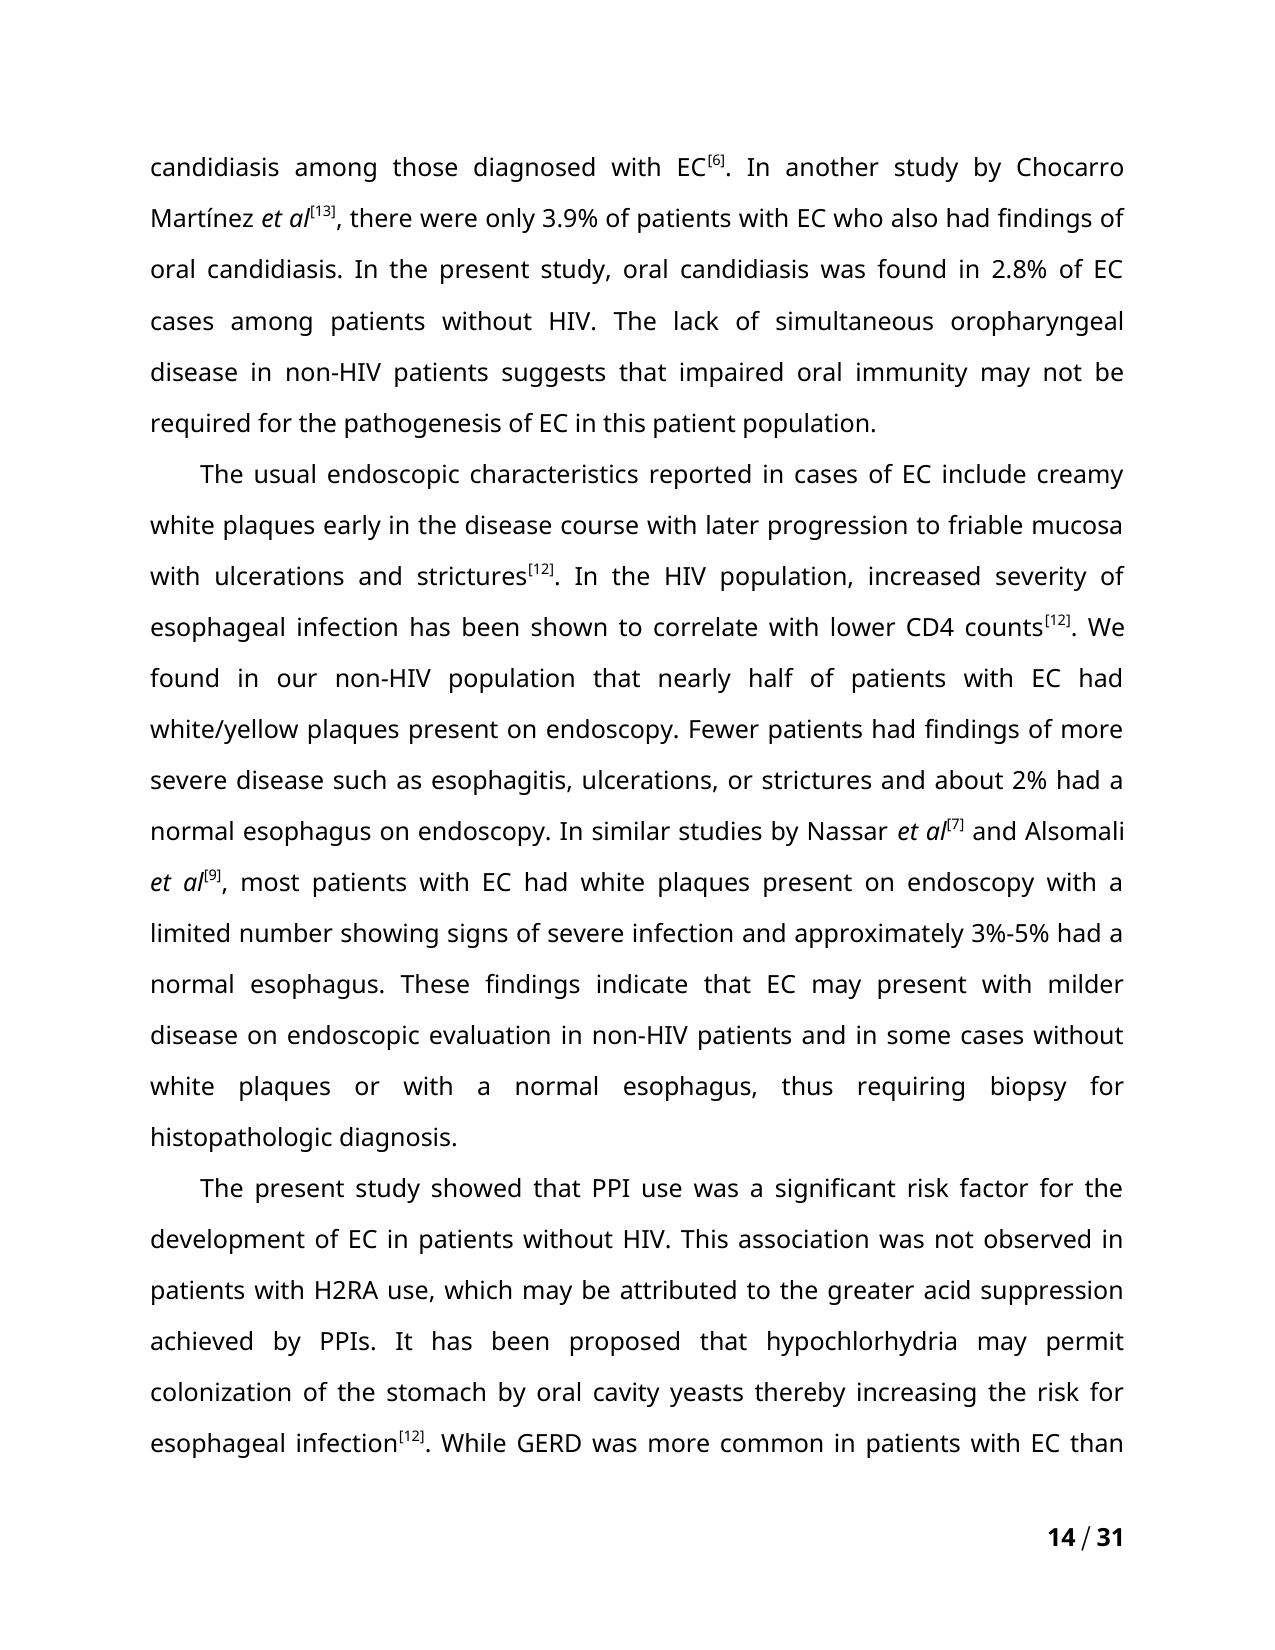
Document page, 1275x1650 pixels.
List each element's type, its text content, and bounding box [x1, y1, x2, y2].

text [150, 150, 1125, 439]
text The usual endoscopic characteristics reported in cases of EC include creamy white plaques early in the disease course with later progression to friable mucosa with ulcerations and strictures[12]. In the HIV population, increased severity of esophageal infection has been shown to correlate with lower CD4 counts[12]. We found in our non-HIV population that nearly half of patients with EC had white/yellow plaques present on endoscopy. Fewer patients had findings of more severe disease such as esophagitis, ulcerations, or strictures and about 2% had a normal esophagus on endoscopy. In similar studies by Nassar et al[7] and Alsomali et al[9], most patients with EC had white plaques present on endoscopy with a limited number showing signs of severe infection and approximately 3%-5% had a normal esophagus. These findings indicate that EC may present with milder disease on endoscopic evaluation in non-HIV patients and in some cases without white plaques or with a normal esophagus, thus requiring biopsy for histopathologic diagnosis. [150, 456, 1125, 1154]
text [150, 1171, 1125, 1460]
